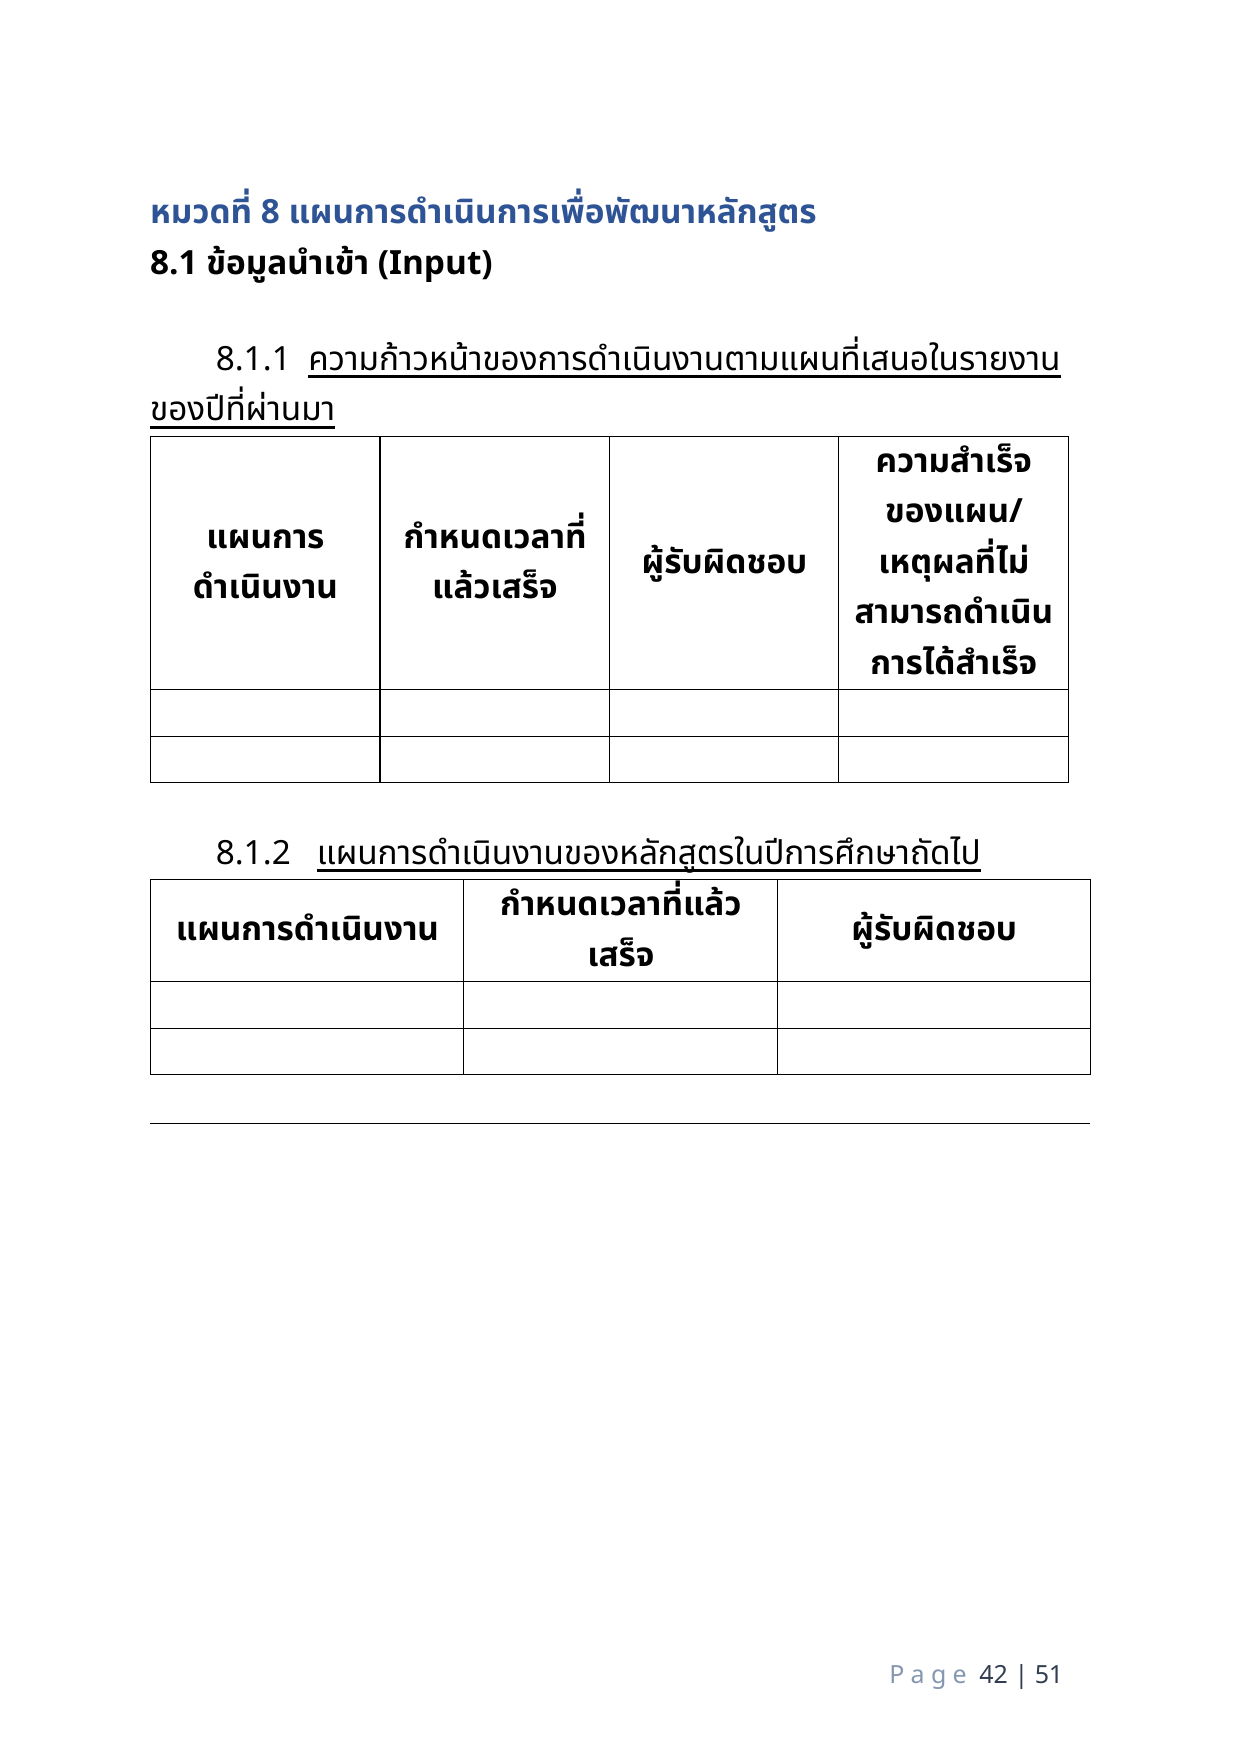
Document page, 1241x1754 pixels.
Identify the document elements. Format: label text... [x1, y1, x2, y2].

table_header ผู้รับผิดชอบ [610, 437, 838, 689]
table_cell [151, 1029, 463, 1074]
table_cell [151, 982, 463, 1027]
table_cell [381, 737, 609, 782]
table_cell [464, 982, 777, 1027]
table_cell [610, 690, 838, 736]
table_cell [151, 737, 379, 782]
table_cell [839, 737, 1068, 782]
subtitle หมวดที่ 8 แผนการดำเนินการเพื่อพัฒนาหลักสูตร [150, 188, 1090, 239]
table_header กำหนดเวลาที่แล้วเสร็จ [464, 880, 777, 981]
table_header ผู้รับผิดชอบ [778, 880, 1090, 981]
table_cell [778, 1029, 1090, 1074]
table_header กำหนดเวลาที่แล้วเสร็จ [381, 437, 609, 689]
text 8.1 ข้อมูลนำเข้า (Input) [150, 239, 1090, 289]
table_header ความสำเร็จของแผน/เหตุผลที่ไม่สามารถดำเนินการได้สำเร็จ [839, 437, 1068, 689]
table_cell [778, 982, 1090, 1027]
table_header แผนการดำเนินงาน [151, 880, 463, 981]
table_cell [464, 1029, 777, 1074]
table_header แผนการดำเนินงาน [151, 437, 379, 689]
table_cell [610, 737, 838, 782]
table_cell [839, 690, 1068, 736]
text 8.1.1 ความก้าวหน้าของการดำเนินงานตามแผนที่เสนอในรายงานของปีที่ผ่านมา [150, 335, 1090, 436]
table_cell [381, 690, 609, 736]
table_cell [151, 690, 379, 736]
text 8.1.2 แผนการดำเนินงานของหลักสูตรในปีการศึกษาถัดไป [150, 828, 1090, 879]
